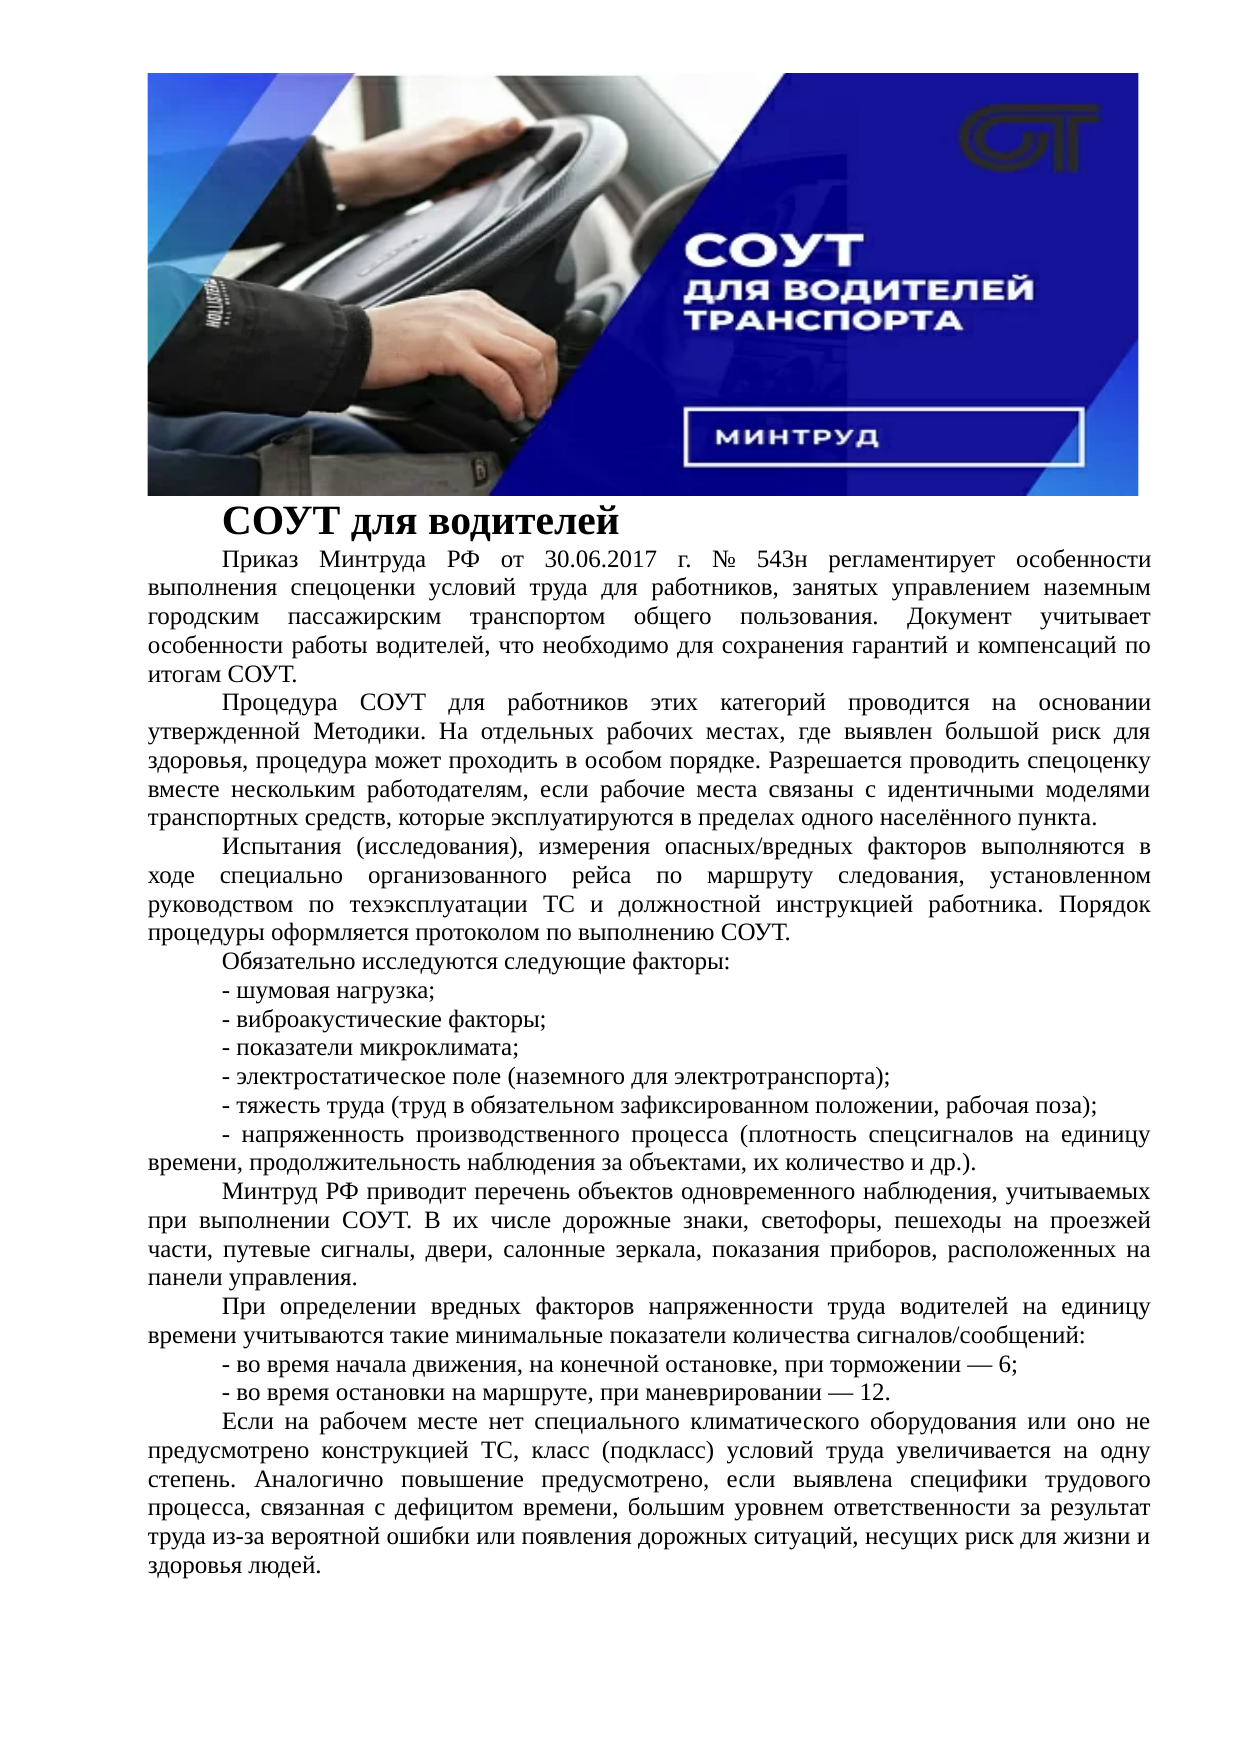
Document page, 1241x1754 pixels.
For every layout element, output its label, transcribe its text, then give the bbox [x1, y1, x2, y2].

text - тяжесть труда (труд в обязательном зафиксированном положении, рабочая поза); [148, 1090, 1152, 1119]
text - виброакустические факторы; [148, 1004, 1152, 1032]
text Испытания (исследования), измерения опасных/вредных факторов выполняются в ходе специально организованного рейса по маршруту следования, установленном руководством по техэксплуатации ТС и должностной инструкцией работника. Порядок процедуры оформляется протоколом по выполнению СОУТ. [148, 831, 1152, 946]
picture [147, 73, 1139, 496]
text - напряженность производственного процесса (плотность спецсигналов на единицу времени, продолжительность наблюдения за объектами, их количество и др.). [148, 1119, 1152, 1176]
text Если на рабочем месте нет специального климатического оборудования или оно не предусмотрено конструкцией ТС, класс (подкласс) условий труда увеличивается на одну степень. Аналогично повышение предусмотрено, если выявлена специфики трудового процесса, связанная с дефицитом времени, большим уровнем ответственности за результат труда из-за вероятной ошибки или появления дорожных ситуаций, несущих риск для жизни и здоровья людей. [148, 1406, 1152, 1579]
text - показатели микроклимата; [148, 1032, 1152, 1061]
text СОУТ для водителей [148, 496, 1152, 544]
text Процедура СОУТ для работников этих категорий проводится на основании утвержденной Методики. На отдельных рабочих местах, где выявлен большой риск для здоровья, процедура может проходить в особом порядке. Разрешается проводить спецоценку вместе нескольким работодателям, если рабочие места связаны с идентичными моделями транспортных средств, которые эксплуатируются в пределах одного населённого пункта. [148, 687, 1152, 831]
text - во время начала движения, на конечной остановке, при торможении — 6; [148, 1349, 1152, 1377]
text При определении вредных факторов напряженности труда водителей на единицу времени учитываются такие минимальные показатели количества сигналов/сообщений: [148, 1291, 1152, 1349]
text - электростатическое поле (наземного для электротранспорта); [148, 1061, 1152, 1090]
text Обязательно исследуются следующие факторы: [148, 946, 1152, 975]
text Минтруд РФ приводит перечень объектов одновременного наблюдения, учитываемых при выполнении СОУТ. В их числе дорожные знаки, светофоры, пешеходы на проезжей части, путевые сигналы, двери, салонные зеркала, показания приборов, расположенных на панели управления. [148, 1176, 1152, 1291]
text - шумовая нагрузка; [148, 975, 1152, 1004]
text Приказ Минтруда РФ от 30.06.2017 г. № 543н регламентирует особенности выполнения спецоценки условий труда для работников, занятых управлением наземным городским пассажирским транспортом общего пользования. Документ учитывает особенности работы водителей, что необходимо для сохранения гарантий и компенсаций по итогам СОУТ. [148, 544, 1152, 687]
text - во время остановки на маршруте, при маневрировании — 12. [148, 1377, 1152, 1406]
